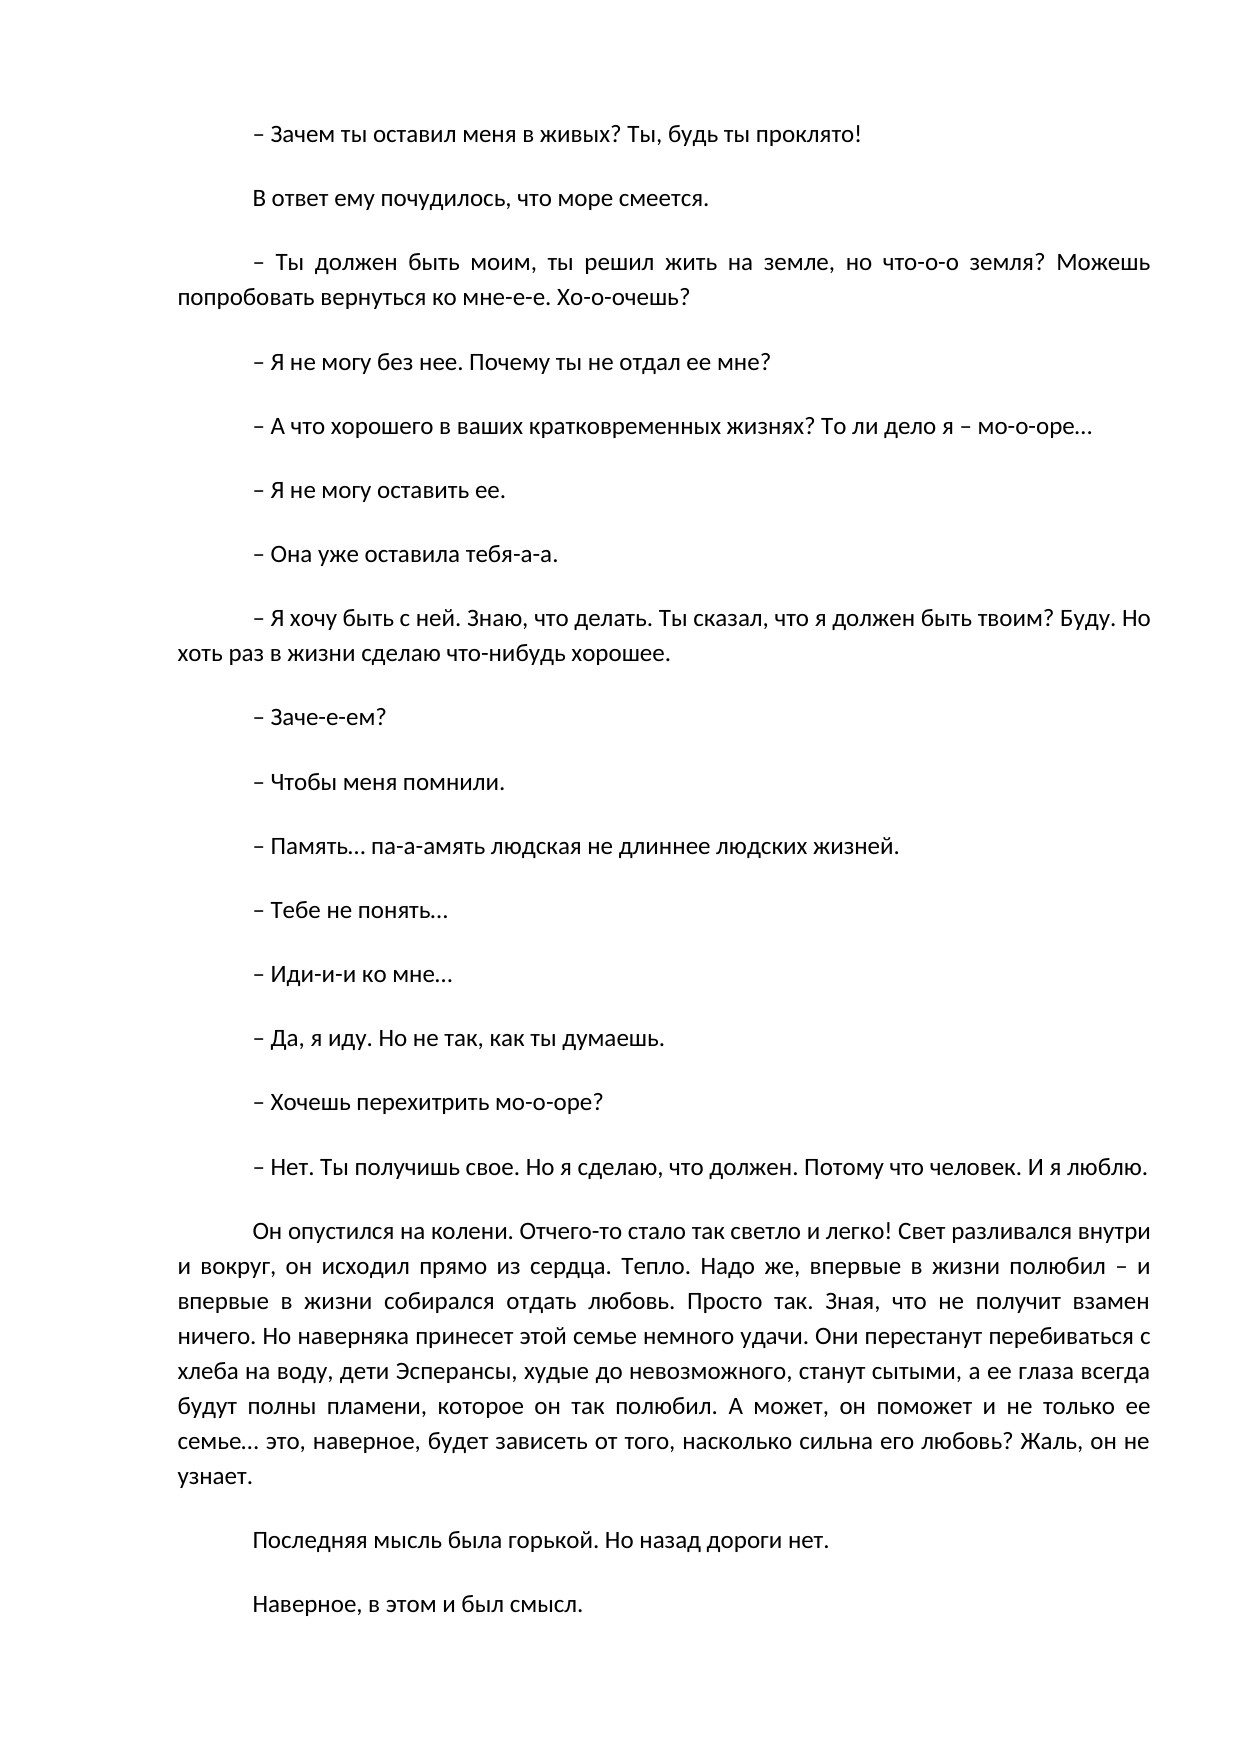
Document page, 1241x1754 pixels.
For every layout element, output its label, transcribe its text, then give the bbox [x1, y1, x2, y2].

text – Зачем ты оставил меня в живых? Ты, будь ты проклято! [177, 118, 1152, 149]
text – Я не могу без нее. Почему ты не отдал ее мне? [177, 346, 1152, 376]
text Последняя мысль была горькой. Но назад дороги нет. [177, 1524, 1152, 1554]
text – А что хорошего в ваших кратковременных жизнях? То ли дело я – мо-о-оре… [177, 410, 1152, 440]
text – Ты должен быть моим, ты решил жить на земле, но что-о-о земля? Можешь попробовать вернуться ко мне-е-е. Хо-о-очешь? [177, 246, 1152, 312]
text – Заче-е-ем? [177, 701, 1152, 732]
text – Тебе не понять… [177, 894, 1152, 924]
text – Память… па-а-амять людская не длиннее людских жизней. [177, 830, 1152, 860]
text – Иди-и-и ко мне… [177, 958, 1152, 989]
text – Хочешь перехитрить мо-о-оре? [177, 1086, 1152, 1117]
text – Она уже оставила тебя-а-а. [177, 538, 1152, 569]
text – Да, я иду. Но не так, как ты думаешь. [177, 1022, 1152, 1053]
text – Нет. Ты получишь свое. Но я сделаю, что должен. Потому что человек. И я люблю. [177, 1151, 1152, 1181]
text – Я не могу оставить ее. [177, 474, 1152, 504]
text Он опустился на колени. Отчего-то стало так светло и легко! Свет разливался внутри и вокруг, он исходил прямо из сердца. Тепло. Надо же, впервые в жизни полюбил – и впервые в жизни собирался отдать любовь. Просто так. Зная, что не получит взамен ничего. Но наверняка принесет этой семье немного удачи. Они перестанут перебиваться с хлеба на воду, дети Эсперансы, худые до невозможного, станут сытыми, а ее глаза всегда будут полны пламени, которое он так полюбил. А может, он поможет и не только ее семье… это, наверное, будет зависеть от того, насколько сильна его любовь? Жаль, он не узнает. [177, 1215, 1152, 1490]
text Наверное, в этом и был смысл. [177, 1588, 1152, 1619]
text – Я хочу быть с ней. Знаю, что делать. Ты сказал, что я должен быть твоим? Буду. Но хоть раз в жизни сделаю что-нибудь хорошее. [177, 602, 1152, 668]
text – Чтобы меня помнили. [177, 766, 1152, 796]
text В ответ ему почудилось, что море смеется. [177, 182, 1152, 213]
